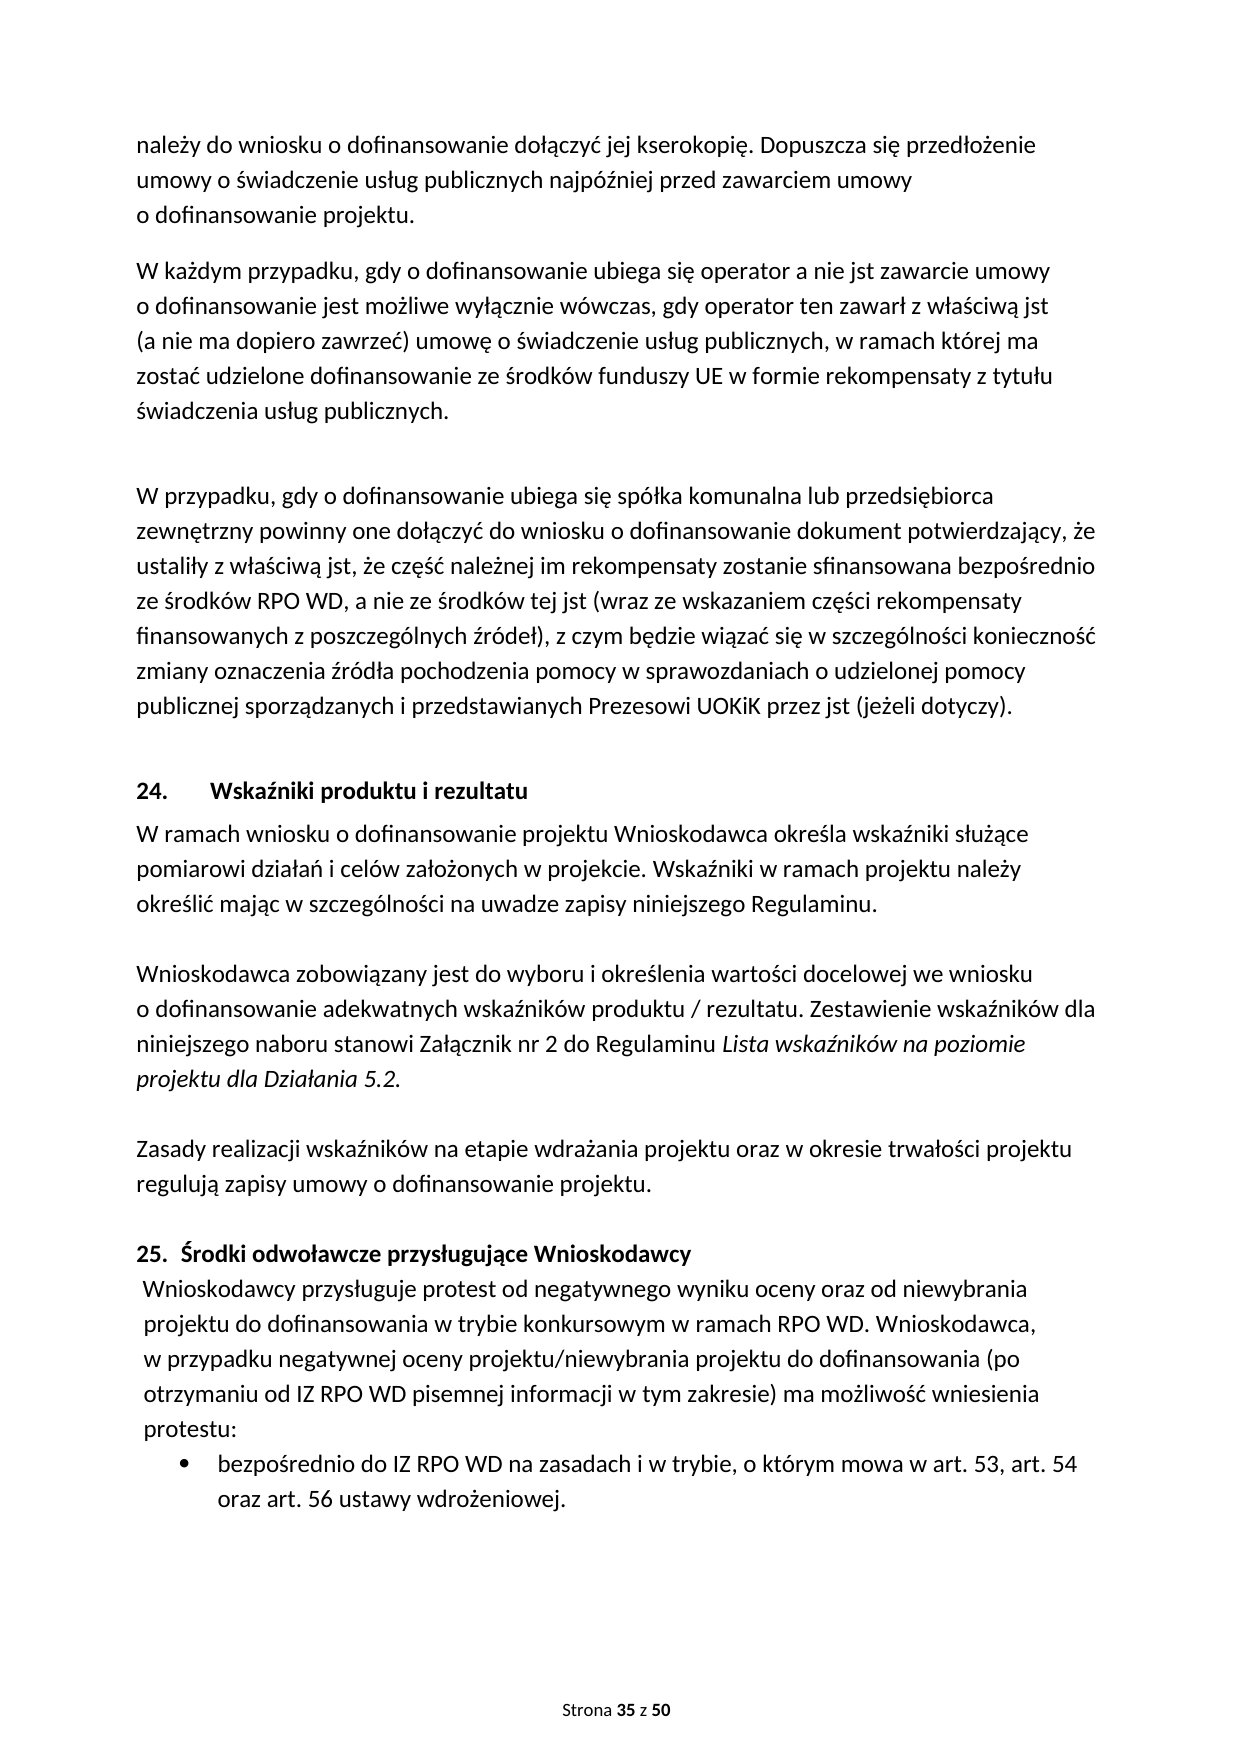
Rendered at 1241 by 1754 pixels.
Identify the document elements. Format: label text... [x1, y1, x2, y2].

text Wnioskodawca zobowiązany jest do wyboru i określenia wartości docelowej we wniosku o dofinansowanie adekwatnych wskaźników produktu / rezultatu. Zestawienie wskaźników dla niniejszego naboru stanowi Załącznik nr 2 do Regulaminu Lista wskaźników na poziomie projektu dla Działania 5.2. [136, 958, 1098, 1094]
text W ramach wniosku o dofinansowanie projektu Wnioskodawca określa wskaźniki służące pomiarowi działań i celów założonych w projekcie. Wskaźniki w ramach projektu należy określić mając w szczególności na uwadze zapisy niniejszego Regulaminu. [136, 818, 1098, 919]
subtitle W przypadku, gdy o dofinansowanie ubiega się spółka komunalna lub przedsiębiorca zewnętrzny powinny one dołączyć do wniosku o dofinansowanie dokument potwierdzający, że ustaliły z właściwą jst, że część należnej im rekompensaty zostanie sfinansowana bezpośrednio ze środków RPO WD, a nie ze środków tej jst (wraz ze wskazaniem części rekompensaty finansowanych z poszczególnych źródeł), z czym będzie wiązać się w szczególności konieczność zmiany oznaczenia źródła pochodzenia pomocy w sprawozdaniach o udzielonej pomocy publicznej sporządzanych i przedstawianych Prezesowi UOKiK przez jst (jeżeli dotyczy). [136, 480, 1098, 721]
text W każdym przypadku, gdy o dofinansowanie ubiega się operator a nie jst zawarcie umowy o dofinansowanie jest możliwe wyłącznie wówczas, gdy operator ten zawarł z właściwą jst (a nie ma dopiero zawrzeć) umowę o świadczenie usług publicznych, w ramach której ma zostać udzielone dofinansowanie ze środków funduszy UE w formie rekompensaty z tytułu świadczenia usług publicznych. [136, 255, 1098, 426]
text Wnioskodawcy przysługuje protest od negatywnego wyniku oceny oraz od niewybrania projektu do dofinansowania w trybie konkursowym w ramach RPO WD. Wnioskodawca, w przypadku negatywnej oceny projektu/niewybrania projektu do dofinansowania (po otrzymaniu od IZ RPO WD pisemnej informacji w tym zakresie) ma możliwość wniesienia protestu: [142, 1273, 1098, 1444]
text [136, 129, 1098, 230]
list bezpośrednio do IZ RPO WD na zasadach i w trybie, o którym mowa w art. 53, art. 54 oraz art. 56 ustawy wdrożeniowej. [180, 1448, 1098, 1514]
subtitle Środki odwoławcze przysługujące Wnioskodawcy [136, 1238, 1098, 1269]
text Zasady realizacji wskaźników na etapie wdrażania projektu oraz w okresie trwałości projektu regulują zapisy umowy o dofinansowanie projektu. [136, 1133, 1098, 1199]
subtitle Wskaźniki produktu i rezultatu [136, 775, 1098, 806]
